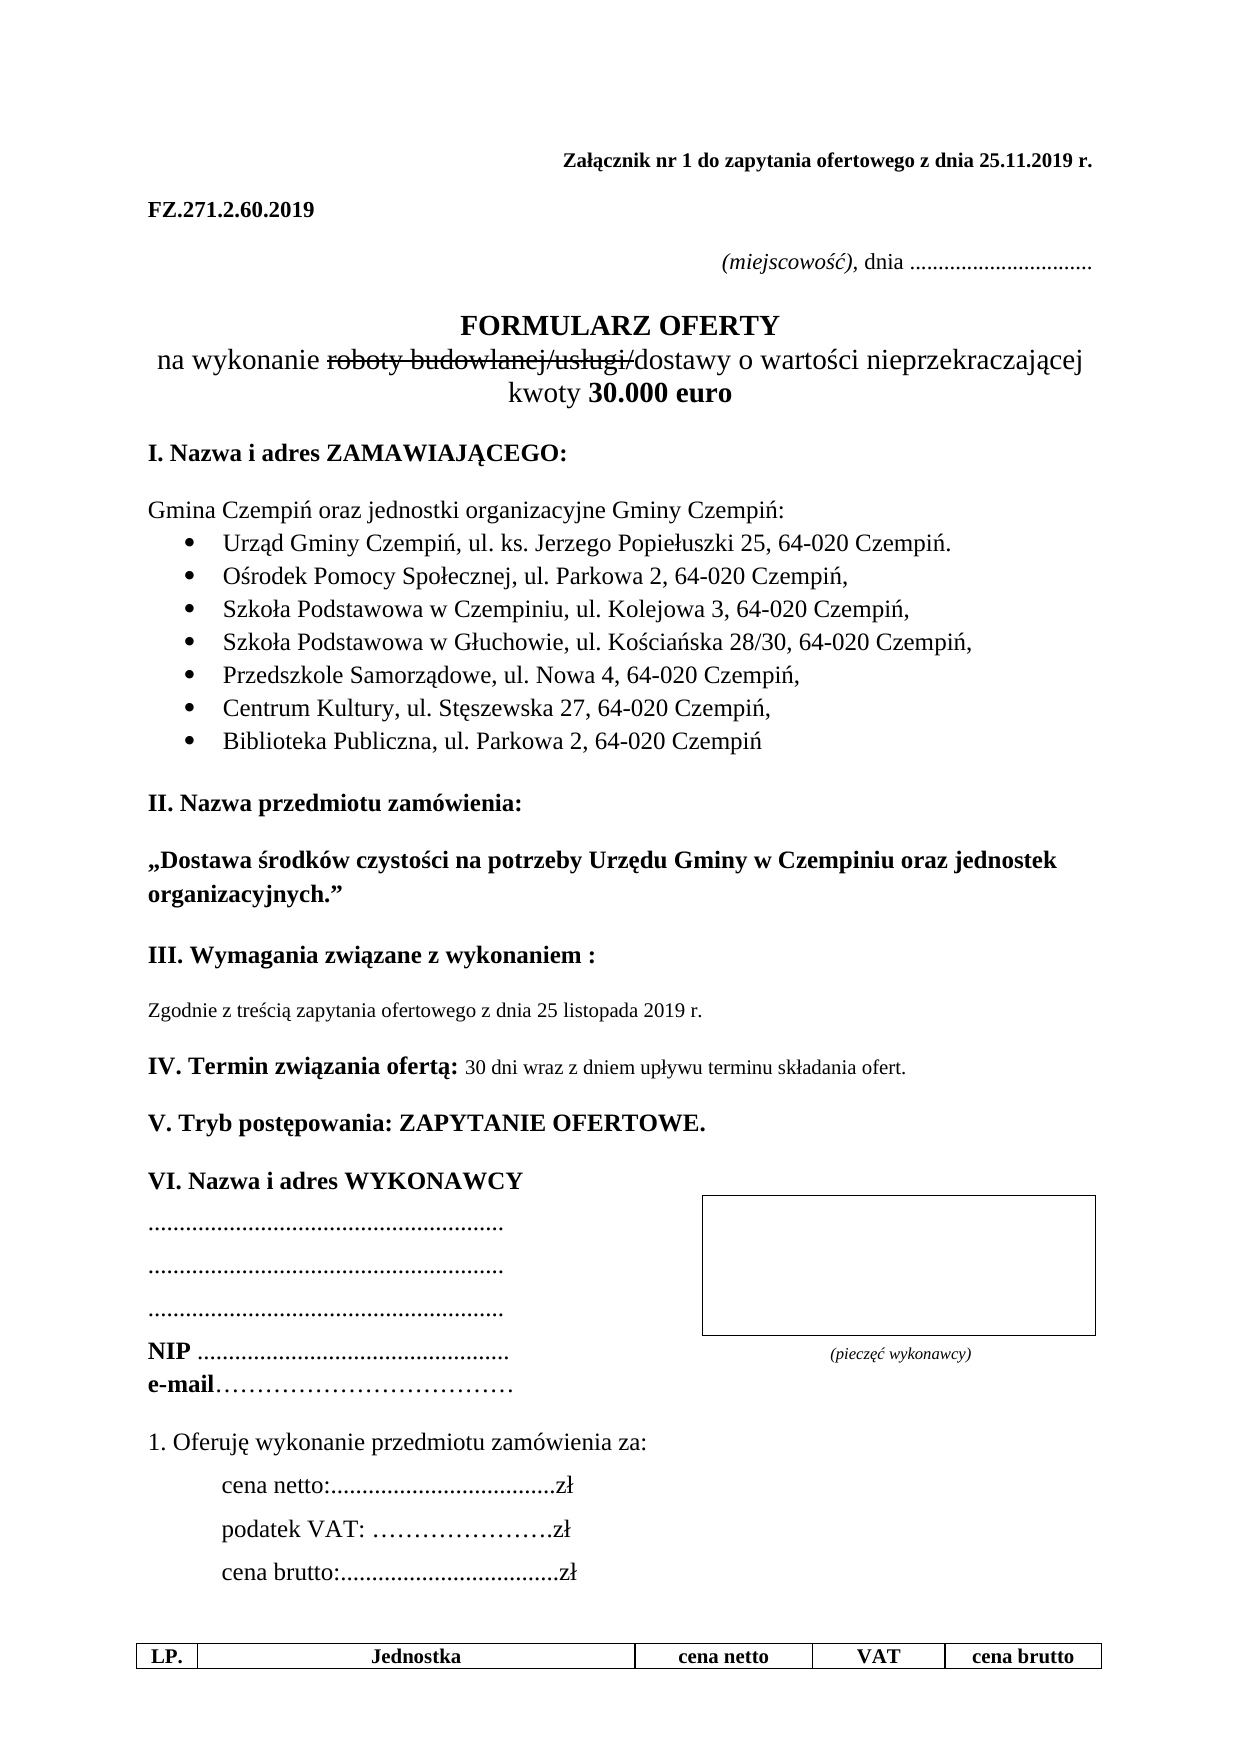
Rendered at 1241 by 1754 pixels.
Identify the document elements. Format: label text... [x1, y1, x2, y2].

text „Dostawa środków czystości na potrzeby Urzędu Gminy w Czempiniu oraz jednostek organizacyjnych.” [148, 846, 1093, 907]
text Zgodnie z treścią zapytania ofertowego z dnia 25 listopada 2019 r. [148, 998, 1093, 1022]
list Centrum Kultury, ul. Stęszewska 27, 64-020 Czempiń, [185, 693, 1093, 722]
text NIP .................................................. (pieczęć wykonawcy) [148, 1336, 1093, 1365]
text FZ.271.2.60.2019 [148, 196, 1093, 222]
text cena netto:....................................zł [148, 1471, 1093, 1499]
text podatek VAT: ………………….zł [148, 1514, 1093, 1542]
text II. Nazwa przedmiotu zamówienia: [148, 788, 1093, 817]
table_header LP. [137, 1644, 197, 1668]
table_header Jednostka [198, 1644, 634, 1668]
text I. Nazwa i adres ZAMAWIAJĄCEGO: [148, 438, 1093, 466]
text ......................................................... [148, 1293, 702, 1322]
text IV. Termin związania ofertą: 30 dni wraz z dniem upływu terminu składania ofert. [148, 1051, 1093, 1079]
text ......................................................... [148, 1250, 702, 1279]
text Gmina Czempiń oraz jednostki organizacyjne Gminy Czempiń: [148, 495, 1093, 524]
text V. Tryb postępowania: ZAPYTANIE OFERTOWE. [148, 1108, 1093, 1137]
list Przedszkole Samorządowe, ul. Nowa 4, 64-020 Czempiń, [185, 660, 1093, 689]
list Ośrodek Pomocy Społecznej, ul. Parkowa 2, 64-020 Czempiń, [185, 561, 1093, 590]
list Szkoła Podstawowa w Głuchowie, ul. Kościańska 28/30, 64-020 Czempiń, [185, 627, 1093, 656]
text e-mail……………………………… [148, 1369, 1093, 1398]
text (miejscowość), dnia ................................ [148, 222, 1093, 275]
table_header cena brutto [946, 1644, 1101, 1668]
text FORMULARZ OFERTY [148, 308, 1093, 342]
text 1. Oferuję wykonanie przedmiotu zamówienia za: [148, 1427, 1093, 1456]
text ......................................................... [148, 1207, 702, 1236]
text III. Wymagania związane z wykonaniem : [148, 940, 1093, 969]
table_header VAT [813, 1644, 944, 1668]
list Szkoła Podstawowa w Czempiniu, ul. Kolejowa 3, 64-020 Czempiń, [185, 594, 1093, 623]
list Urząd Gminy Czempiń, ul. ks. Jerzego Popiełuszki 25, 64-020 Czempiń. [185, 528, 1093, 557]
text Załącznik nr 1 do zapytania ofertowego z dnia 25.11.2019 r. [148, 148, 1093, 196]
list Biblioteka Publiczna, ul. Parkowa 2, 64-020 Czempiń [185, 726, 1093, 755]
text na wykonanie roboty budowlanej/usługi/dostawy o wartości nieprzekraczającej kwoty 30.000 euro [148, 342, 1093, 409]
text VI. Nazwa i adres WYKONAWCY [148, 1166, 1093, 1194]
text cena brutto:...................................zł [148, 1557, 1093, 1586]
table_header cena netto [636, 1644, 812, 1668]
